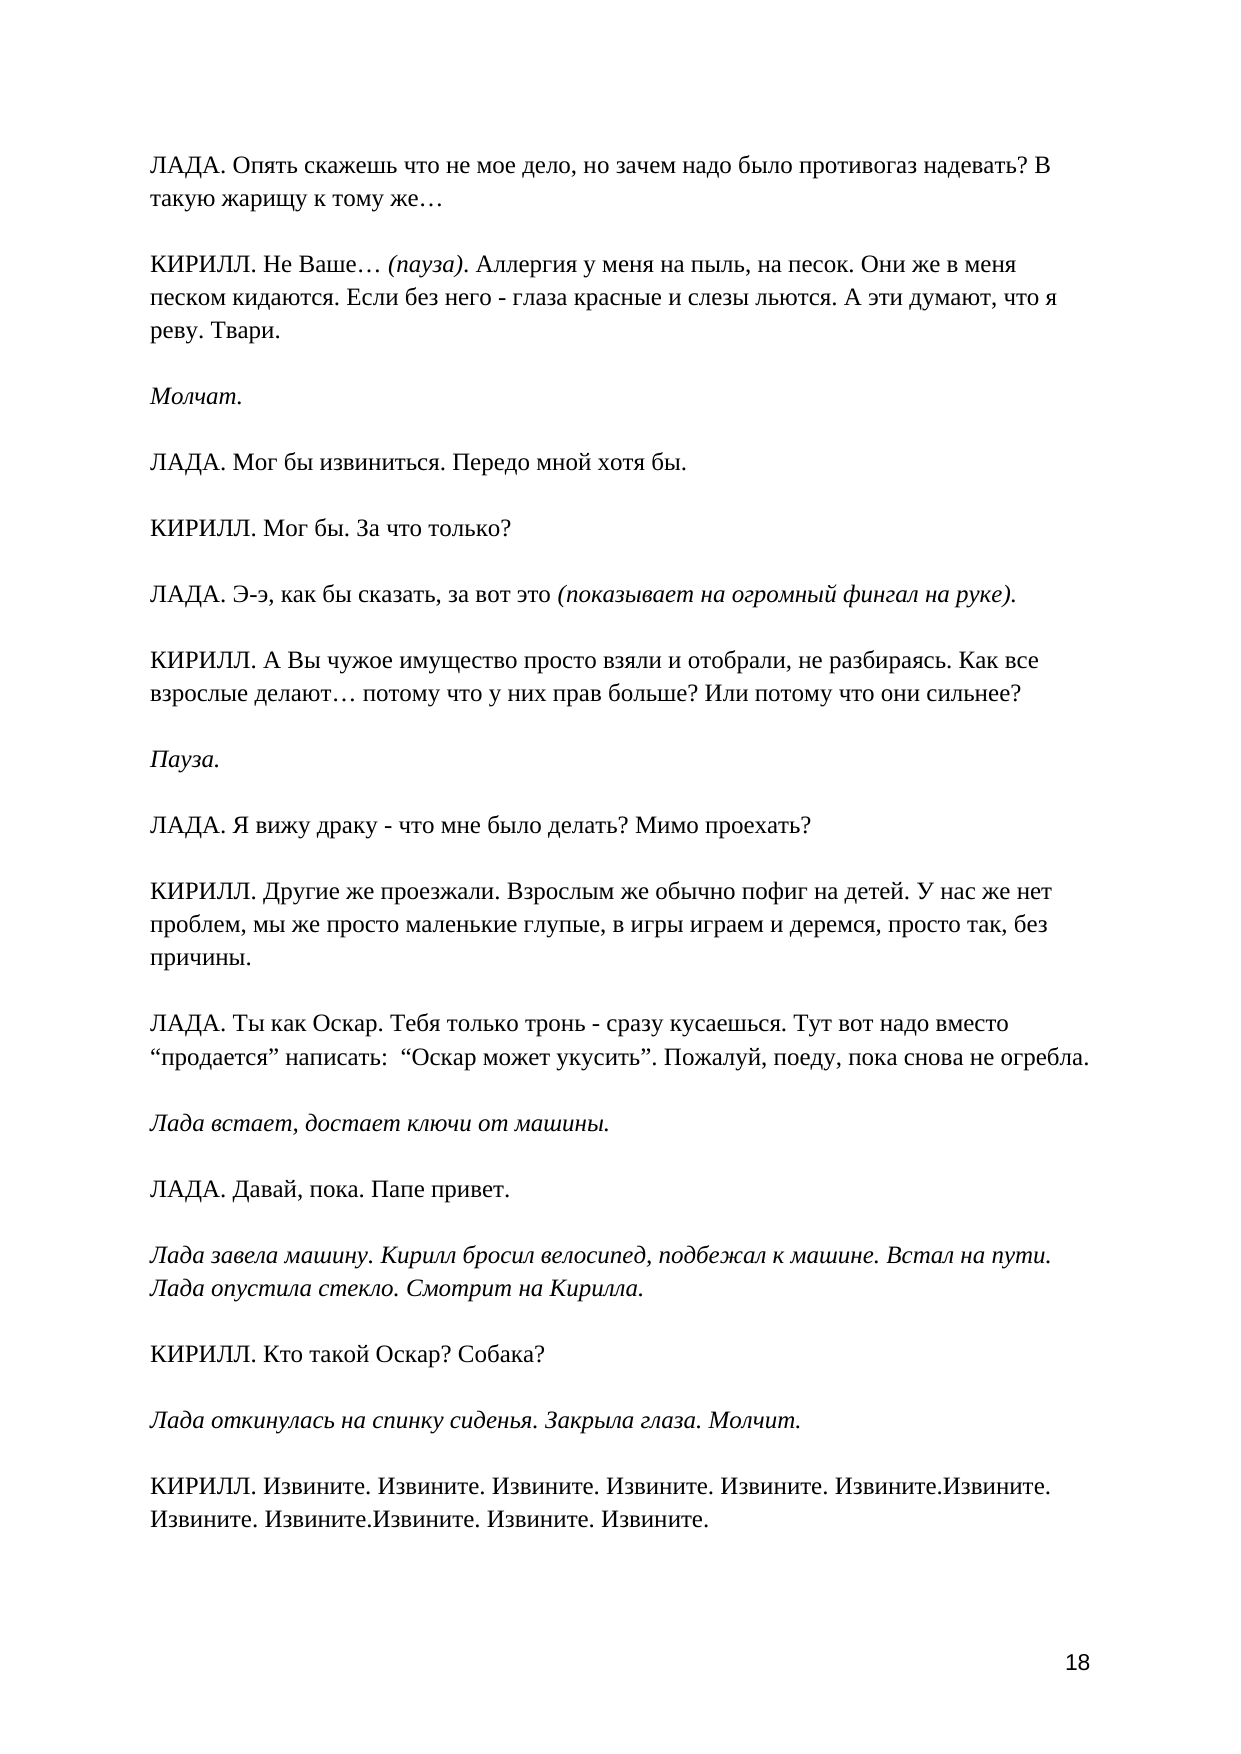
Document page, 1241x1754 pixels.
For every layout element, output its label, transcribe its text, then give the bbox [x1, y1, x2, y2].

text КИРИЛЛ. Извините. Извините. Извините. Извините. Извините. Извините.Извините. Извините. Извините.Извините. Извините. Извините. [150, 1471, 1090, 1533]
text ЛАДА. Мог бы извиниться. Передо мной хотя бы. [150, 447, 1090, 476]
text КИРИЛЛ. Мог бы. За что только? [150, 513, 1090, 542]
text Лада откинулась на спинку сиденья. Закрыла глаза. Молчит. [150, 1405, 1090, 1433]
text ЛАДА. Я вижу драку - что мне было делать? Мимо проехать? [150, 810, 1090, 839]
text Пауза. [150, 744, 1090, 773]
text КИРИЛЛ. Не Ваше… (пауза). Аллергия у меня на пыль, на песок. Они же в меня песком кидаются. Если без него - глаза красные и слезы льются. А эти думают, что я реву. Твари. [150, 249, 1090, 344]
text КИРИЛЛ. Кто такой Оскар? Собака? [150, 1339, 1090, 1367]
text КИРИЛЛ. А Вы чужое имущество просто взяли и отобрали, не разбираясь. Как все взрослые делают… потому что у них прав больше? Или потому что они сильнее? [150, 645, 1090, 707]
text ЛАДА. Давай, пока. Папе привет. [150, 1174, 1090, 1202]
text Лада завела машину. Кирилл бросил велосипед, подбежал к машине. Встал на пути. Лада опустила стекло. Смотрит на Кирилла. [150, 1240, 1090, 1301]
text ЛАДА. Э-э, как бы сказать, за вот это (показывает на огромный фингал на руке). [150, 579, 1090, 608]
text Лада встает, достает ключи от машины. [150, 1108, 1090, 1136]
text КИРИЛЛ. Другие же проезжали. Взрослым же обычно пофиг на детей. У нас же нет проблем, мы же просто маленькие глупые, в игры играем и деремся, просто так, без причины. [150, 876, 1090, 971]
text ЛАДА. Опять скажешь что не мое дело, но зачем надо было противогаз надевать? В такую жарищу к тому же… [150, 150, 1090, 212]
text ЛАДА. Ты как Оскар. Тебя только тронь - сразу кусаешься. Тут вот надо вместо “продается” написать: “Оскар может укусить”. Пожалуй, поеду, пока снова не огребла. [150, 1008, 1090, 1070]
text Молчат. [150, 381, 1090, 410]
